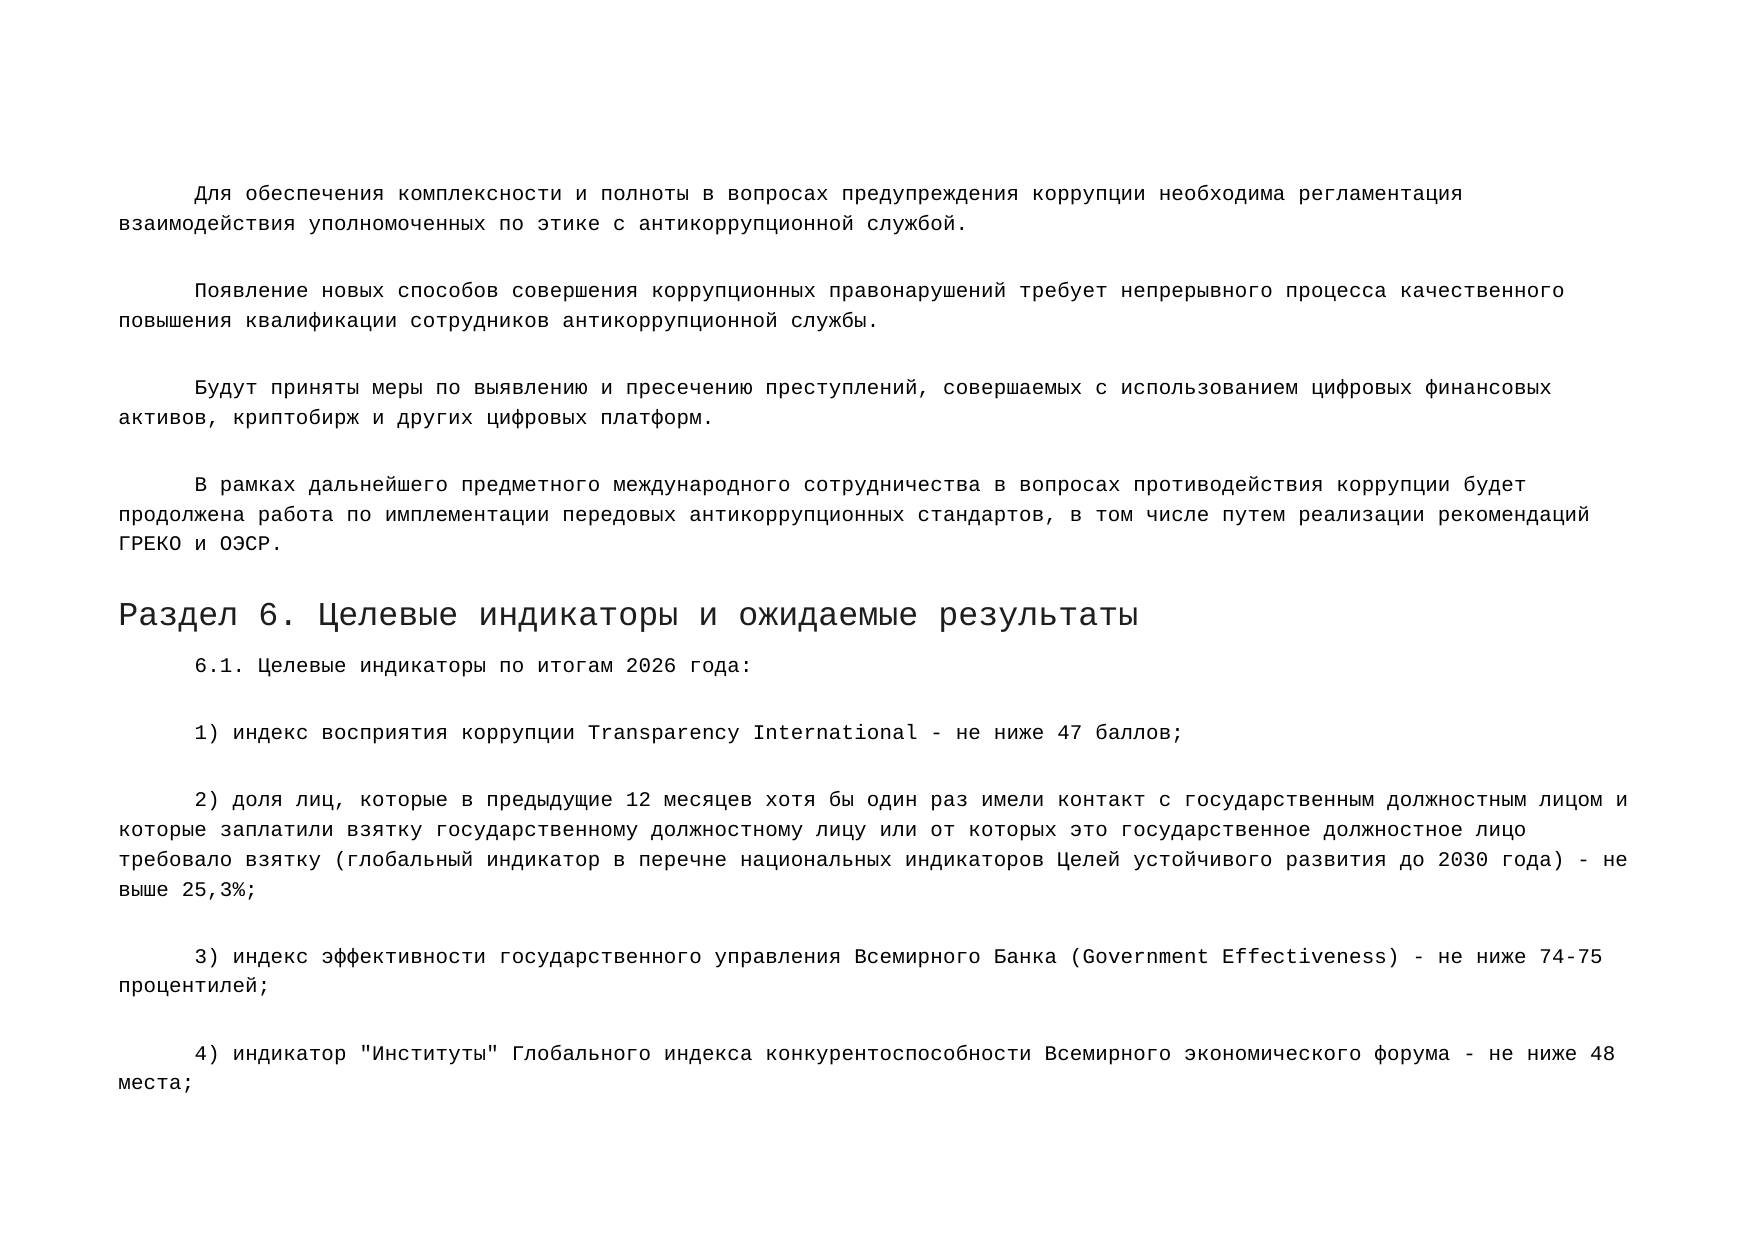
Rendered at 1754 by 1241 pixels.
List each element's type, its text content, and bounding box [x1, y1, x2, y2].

text 6.1. Целевые индикаторы по итогам 2026 года: [118, 649, 1636, 679]
text 3) индекс эффективности государственного управления Всемирного Банка (Government Effectiveness) - не ниже 74-75 процентилей; [118, 940, 1636, 999]
text Будут приняты меры по выявлению и пресечению преступлений, совершаемых с использованием цифровых финансовых активов, криптобирж и других цифровых платформ. [118, 371, 1636, 430]
text 1) индекс восприятия коррупции Transparency International - не ниже 47 баллов; [118, 716, 1636, 746]
text 2) доля лиц, которые в предыдущие 12 месяцев хотя бы один раз имели контакт с государственным должностным лицом и которые заплатили взятку государственному должностному лицу или от которых это государственное должностное лицо требовало взятку (глобальный индикатор в перечне национальных индикаторов Целей устойчивого развития до 2030 года) - не выше 25,3%; [118, 783, 1636, 902]
text Раздел 6. Целевые индикаторы и ожидаемые результаты [118, 594, 1636, 635]
text Появление новых способов совершения коррупционных правонарушений требует непрерывного процесса качественного повышения квалификации сотрудников антикоррупционной службы. [118, 274, 1636, 333]
text В рамках дальнейшего предметного международного сотрудничества в вопросах противодействия коррупции будет продолжена работа по имплементации передовых антикоррупционных стандартов, в том числе путем реализации рекомендаций ГРЕКО и ОЭСР. [118, 468, 1636, 557]
text Для обеспечения комплексности и полноты в вопросах предупреждения коррупции необходима регламентация взаимодействия уполномоченных по этике с антикоррупционной службой. [118, 177, 1636, 237]
text 4) индикатор "Институты" Глобального индекса конкурентоспособности Всемирного экономического форума - не ниже 48 места; [118, 1037, 1636, 1096]
